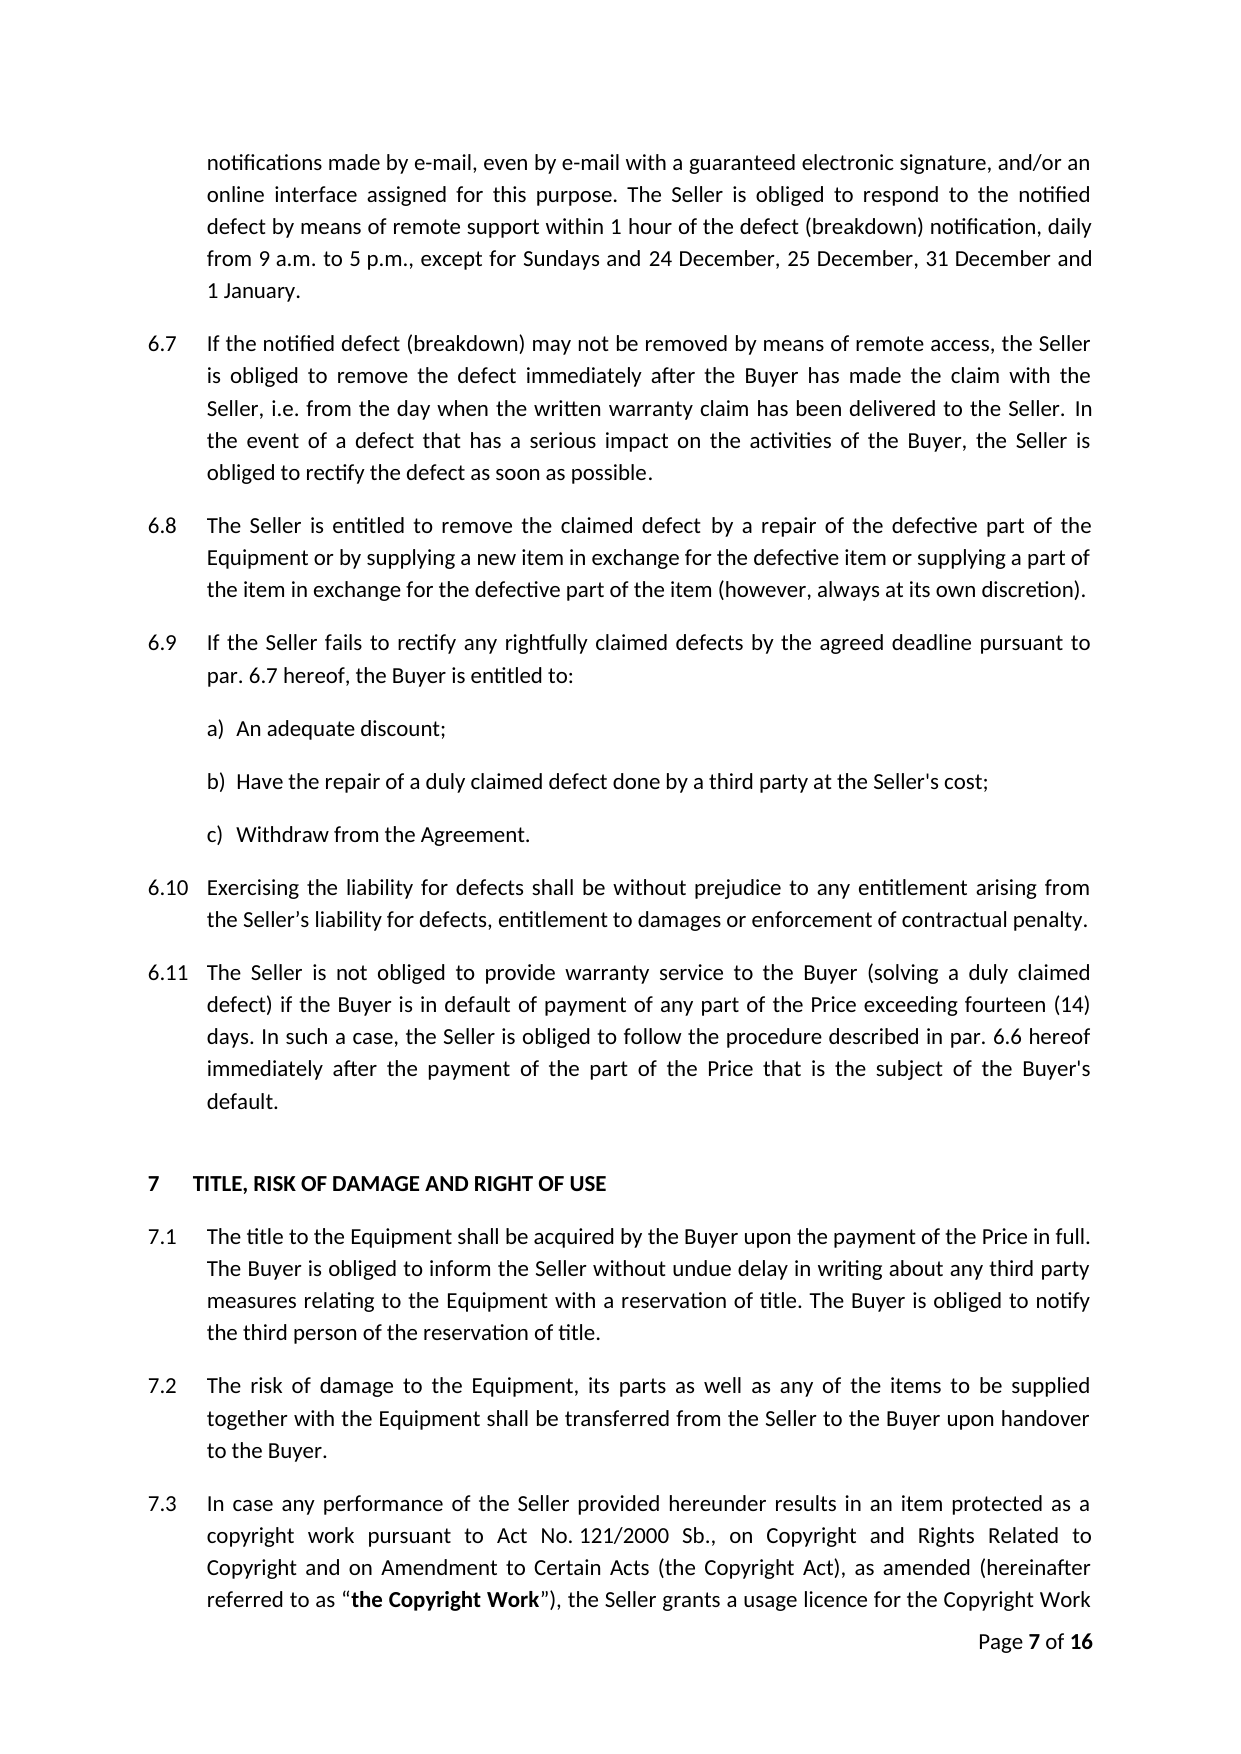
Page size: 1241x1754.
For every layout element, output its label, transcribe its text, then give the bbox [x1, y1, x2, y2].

subtitle The risk of damage to the Equipment, its parts as well as any of the items to be supplied together with the Equipment shall be transferred from the Seller to the Buyer upon handover to the Buyer. [148, 1372, 1093, 1464]
subtitle TITLE, RISK OF DAMAGE AND RIGHT OF USE [148, 1169, 1093, 1197]
subtitle The Seller is entitled to remove the claimed defect by a repair of the defective part of the Equipment or by supplying a new item in exchange for the defective item or supplying a part of the item in exchange for the defective part of the item (however, always at its own discretion). [148, 511, 1093, 603]
subtitle Exercising the liability for defects shall be without prejudice to any entitlement arising from the Seller’s liability for defects, entitlement to damages or enforcement of contractual penalty. [148, 873, 1093, 933]
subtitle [148, 148, 1093, 304]
subtitle The Seller is not obliged to provide warranty service to the Buyer (solving a duly claimed defect) if the Buyer is in default of payment of any part of the Price exceeding fourteen (14) days. In such a case, the Seller is obliged to follow the procedure described in par. 6.6 hereof immediately after the payment of the part of the Price that is the subject of the Buyer's default. [148, 958, 1093, 1115]
subtitle If the Seller fails to rectify any rightfully claimed defects by the agreed deadline pursuant to par. 6.7 hereof, the Buyer is entitled to: [148, 628, 1093, 689]
subtitle If the notified defect (breakdown) may not be removed by means of remote access, the Seller is obliged to remove the defect immediately after the Buyer has made the claim with the Seller, i.e. from the day when the written warranty claim has been delivered to the Seller. In the event of a defect that has a serious impact on the activities of the Buyer, the Seller is obliged to rectify the defect as soon as possible. [148, 329, 1093, 486]
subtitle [148, 1489, 1093, 1613]
subtitle An adequate discount; [207, 714, 1093, 742]
subtitle Withdraw from the Agreement. [207, 820, 1093, 848]
subtitle Have the repair of a duly claimed defect done by a third party at the Seller's cost; [207, 767, 1093, 795]
subtitle The title to the Equipment shall be acquired by the Buyer upon the payment of the Price in full. The Buyer is obliged to inform the Seller without undue delay in writing about any third party measures relating to the Equipment with a reservation of title. The Buyer is obliged to notify the third person of the reservation of title. [148, 1222, 1093, 1347]
